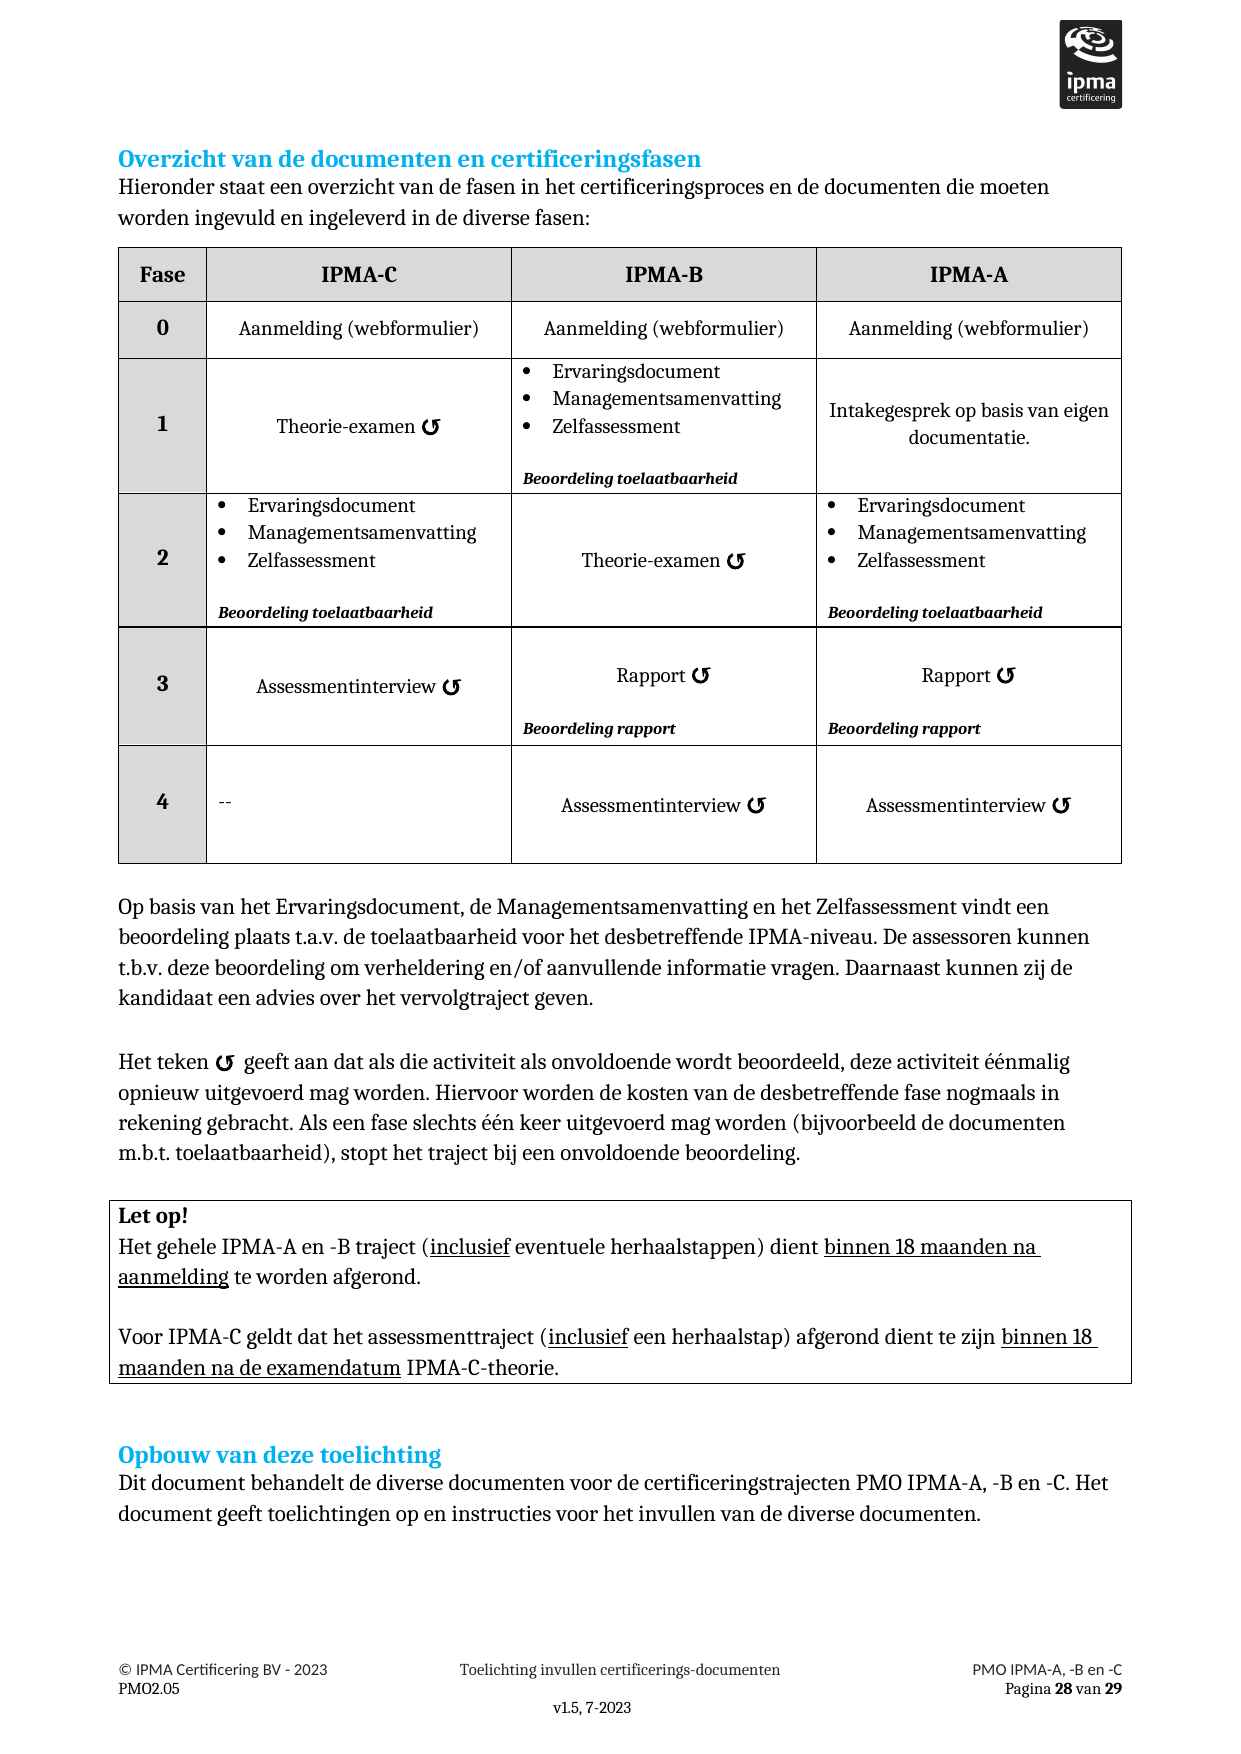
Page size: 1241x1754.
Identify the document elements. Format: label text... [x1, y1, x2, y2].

text Voor IPMA-C geldt dat het assessmenttraject (inclusief een herhaalstap) afgerond dient te zijn binnen 18 maanden na de examendatum IPMA-C-theorie. [110, 1321, 1131, 1383]
table_cell 3 [119, 628, 206, 744]
text Let op! [110, 1201, 1131, 1230]
table_cell Aanmelding (webformulier) [817, 302, 1121, 358]
table_header Fase [119, 248, 206, 301]
picture [1059, 20, 1123, 109]
text Op basis van het Ervaringsdocument, de Managementsamenvatting en het Zelfassessment vindt een beoordeling plaats t.a.v. de toelaatbaarheid voor het desbetreffende IPMA-niveau. De assessoren kunnen t.b.v. deze beoordeling om verheldering en/of aanvullende informatie vragen. Daarnaast kunnen zij de kandidaat een advies over het vervolgtraject geven. [118, 894, 1134, 1011]
text Het gehele IPMA-A en -B traject (inclusief eventuele herhaalstappen) dient binnen 18 maanden na aanmelding te worden afgerond. [110, 1230, 1131, 1290]
table_cell Ervaringsdocument Managementsamenvatting Zelfassessment Beoordeling toelaatbaarheid [817, 494, 1121, 626]
table_cell Assessmentinterview ↺ [817, 746, 1121, 863]
table_header IPMA-B [512, 248, 816, 301]
table_cell 2 [119, 494, 206, 626]
table_cell Ervaringsdocument Managementsamenvatting Zelfassessment Beoordeling toelaatbaarheid [512, 359, 816, 492]
table_cell 0 [119, 302, 206, 358]
text Het teken ↺ geeft aan dat als die activiteit als onvoldoende wordt beoordeeld, deze activiteit éénmalig opnieuw uitgevoerd mag worden. Hiervoor worden de kosten van de desbetreffende fase nogmaals in rekening gebracht. Als een fase slechts één keer uitgevoerd mag worden (bijvoorbeeld de documenten m.b.t. toelaatbaarheid), stopt het traject bij een onvoldoende beoordeling. [118, 1045, 1122, 1166]
table_cell -- [207, 746, 511, 863]
table_header IPMA-C [207, 248, 511, 301]
table_cell Assessmentinterview ↺ [207, 628, 511, 744]
table_cell Aanmelding (webformulier) [207, 302, 511, 358]
subtitle Opbouw van deze toelichting [118, 1441, 1122, 1470]
table_cell 4 [119, 746, 206, 863]
table_header IPMA-A [817, 248, 1121, 301]
table_cell Theorie-examen ↺ [512, 494, 816, 626]
table_cell Rapport ↺ Beoordeling rapport [817, 628, 1121, 744]
table_cell Rapport ↺ Beoordeling rapport [512, 628, 816, 744]
table_cell Assessmentinterview ↺ [512, 746, 816, 863]
table_cell Aanmelding (webformulier) [512, 302, 816, 358]
table_cell Ervaringsdocument Managementsamenvatting Zelfassessment Beoordeling toelaatbaarheid [207, 494, 511, 626]
text Hieronder staat een overzicht van de fasen in het certificeringsproces en de documenten die moeten worden ingevuld en ingeleverd in de diverse fasen: [118, 174, 1122, 231]
subtitle Overzicht van de documenten en certificeringsfasen [118, 145, 1122, 174]
table_cell Intakegesprek op basis van eigen documentatie. [817, 359, 1121, 492]
text Dit document behandelt de diverse documenten voor de certificeringstrajecten PMO IPMA-A, -B en -C. Het document geeft toelichtingen op en instructies voor het invullen van de diverse documenten. [118, 1470, 1122, 1527]
table_cell 1 [119, 359, 206, 492]
table_cell Theorie-examen ↺ [207, 359, 511, 492]
